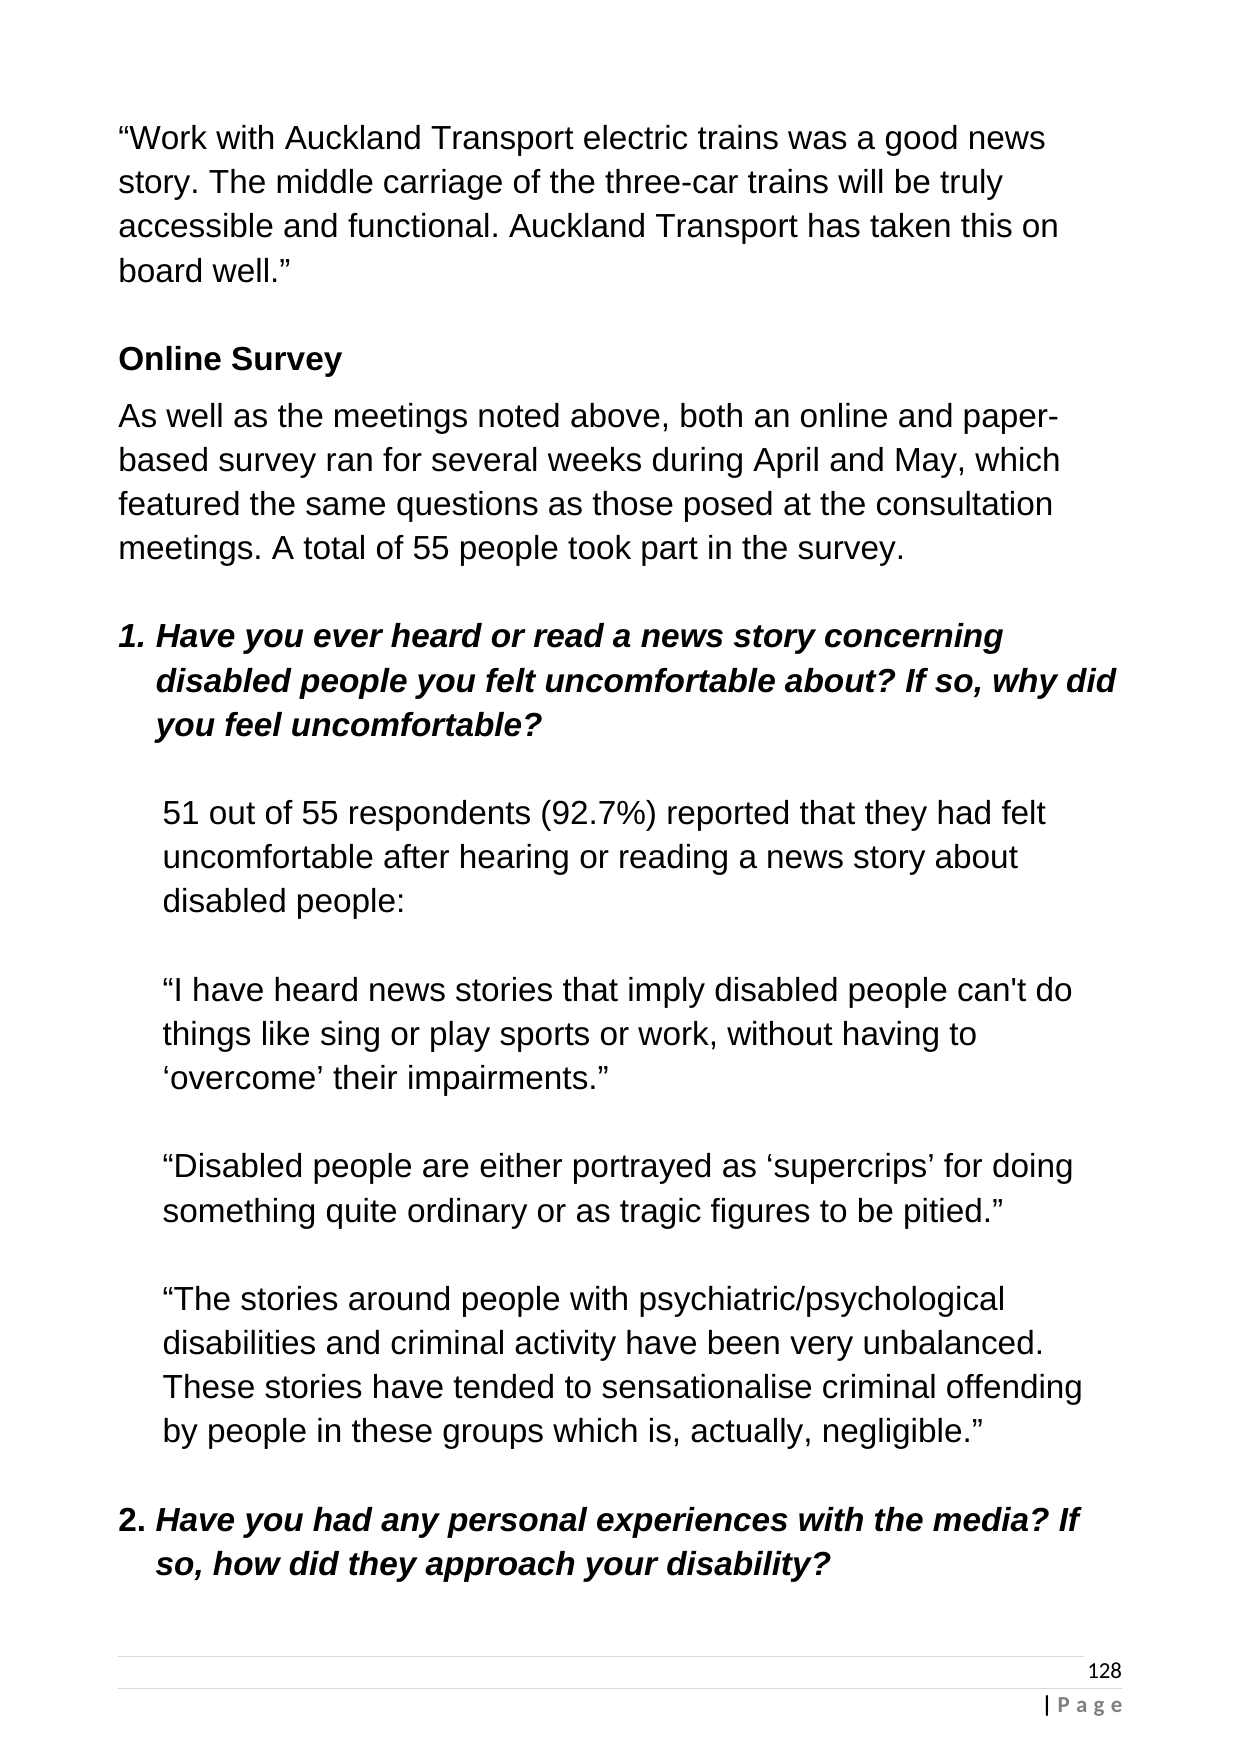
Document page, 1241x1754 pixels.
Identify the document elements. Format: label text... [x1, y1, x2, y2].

text “I have heard news stories that imply disabled people can't do things like sing or play sports or work, without having to ‘overcome’ their impairments.” [162, 970, 1122, 1097]
text “The stories around people with psychiatric/psychological disabilities and criminal activity have been very unbalanced. These stories have tended to sensationalise criminal offending by people in these groups which is, actually, negligible.” [162, 1279, 1122, 1450]
text As well as the meetings noted above, both an online and paper-based survey ran for several weeks during April and May, which featured the same questions as those posed at the consultation meetings. A total of 55 people took part in the survey. [118, 396, 1122, 567]
subtitle Online Survey [118, 339, 1122, 377]
text “Work with Auckland Transport electric trains was a good news story. The middle carriage of the three-car trains will be truly accessible and functional. Auckland Transport has taken this on board well.” [118, 118, 1122, 289]
text “Disabled people are either portrayed as ‘supercrips’ for doing something quite ordinary or as tragic figures to be pitied.” [162, 1146, 1122, 1229]
list Have you had any personal experiences with the media? If so, how did they approach your disability? [118, 1500, 1122, 1582]
text 51 out of 55 respondents (92.7%) reported that they had felt uncomfortable after hearing or reading a news story about disabled people: [162, 793, 1122, 920]
list Have you ever heard or read a news story concerning disabled people you felt uncomfortable about? If so, why did you feel uncomfortable? [118, 616, 1122, 743]
